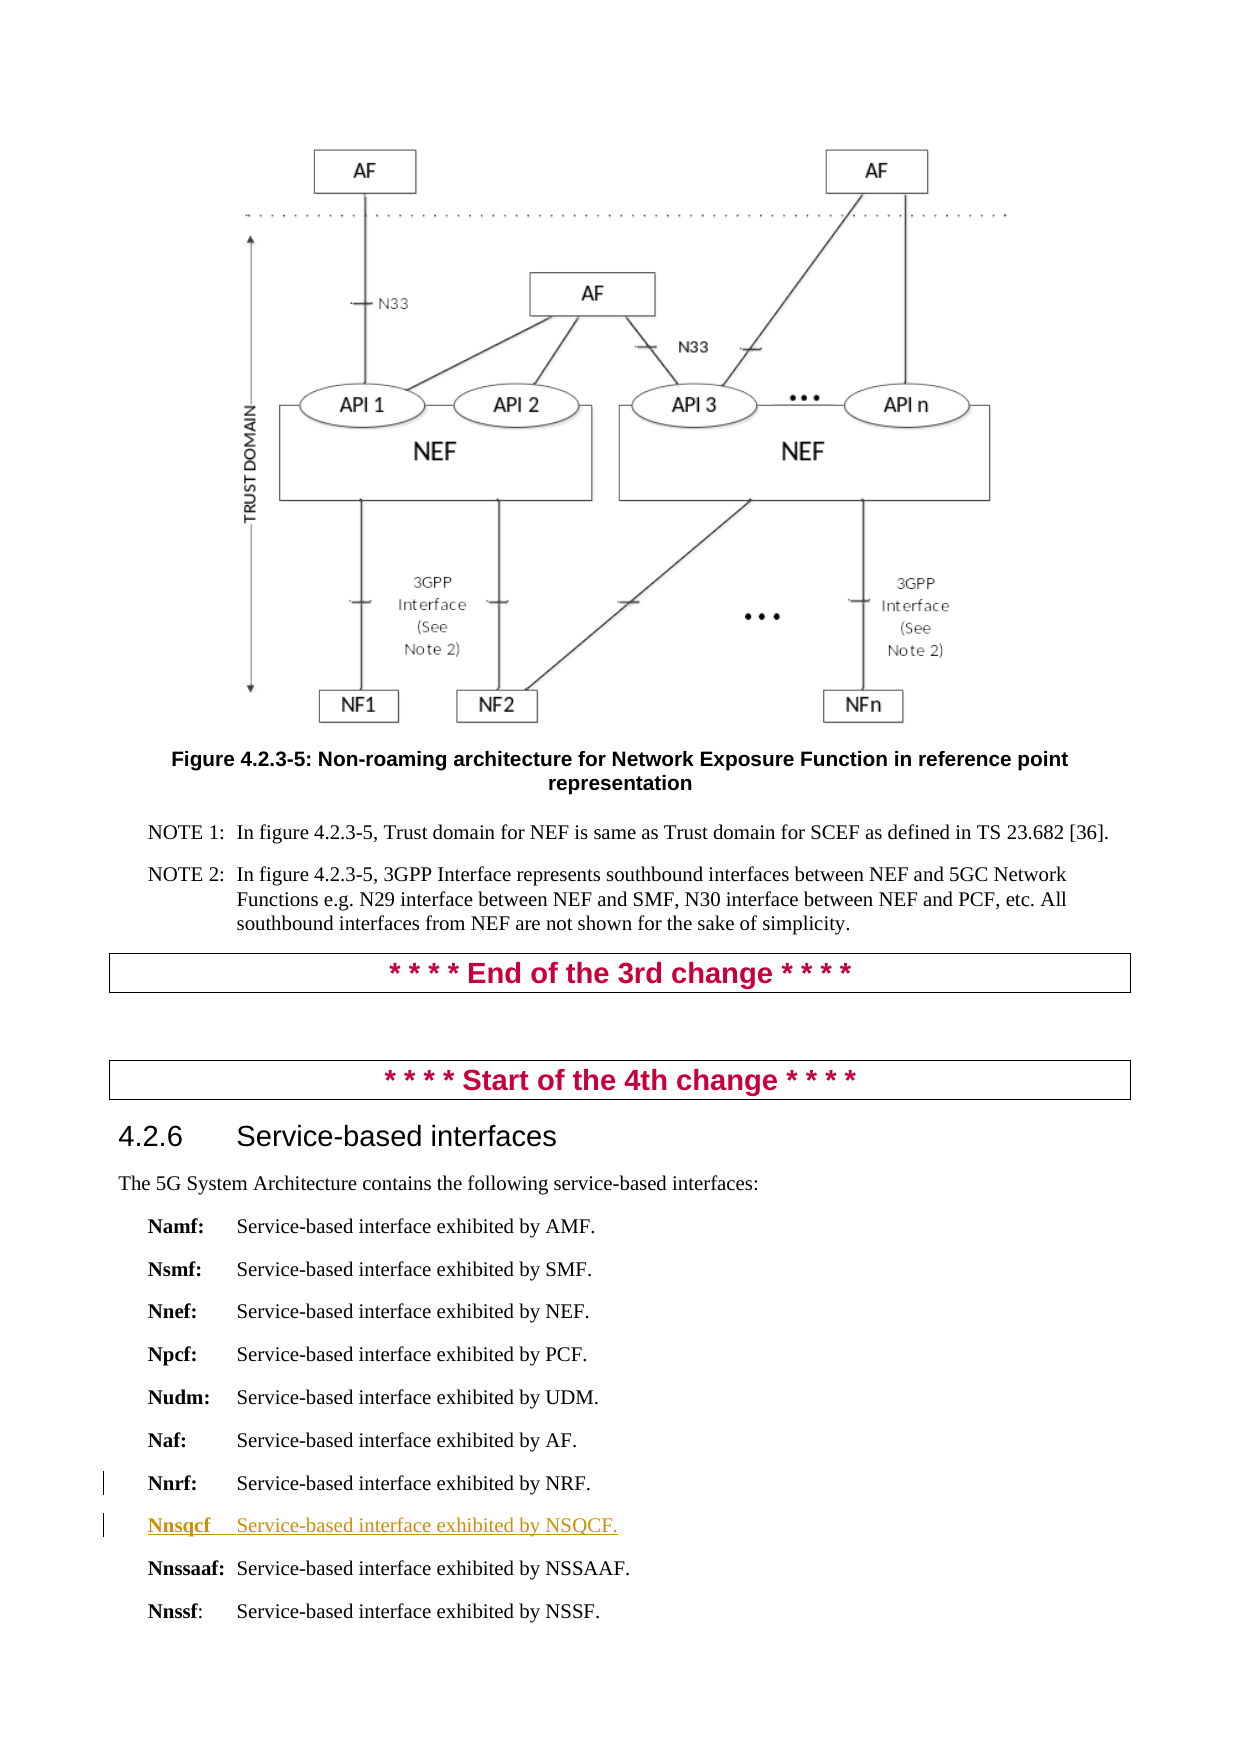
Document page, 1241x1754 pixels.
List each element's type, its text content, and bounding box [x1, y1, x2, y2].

text * * * * End of the 3rd change * * * * [110, 954, 1130, 992]
text * * * * Start of the 4th change * * * * [110, 1061, 1130, 1099]
text Figure 4.2.3-5: Non-roaming architecture for Network Exposure Function in reference point representation [118, 747, 1122, 794]
text Naf: Service-based interface exhibited by AF. [148, 1428, 1122, 1452]
text Nnef: Service-based interface exhibited by NEF. [148, 1299, 1122, 1323]
text NOTE 1: In figure 4.2.3-5, Trust domain for NEF is same as Trust domain for SCEF as defined in TS 23.682 [36]. [148, 819, 1122, 844]
text Nnrf: Service-based interface exhibited by NRF. [148, 1471, 1122, 1494]
text NOTE 2: In figure 4.2.3-5, 3GPP Interface represents southbound interfaces between NEF and 5GC Network Functions e.g. N29 interface between NEF and SMF, N30 interface between NEF and PCF, etc. All southbound interfaces from NEF are not shown for the sake of simplicity. [148, 862, 1122, 934]
text Nsmf: Service-based interface exhibited by SMF. [148, 1256, 1122, 1281]
text Namf: Service-based interface exhibited by AMF. [148, 1214, 1122, 1238]
subtitle 4.2.6 Service-based interfaces [118, 1118, 1122, 1152]
text Nudm: Service-based interface exhibited by UDM. [148, 1385, 1122, 1409]
text The 5G System Architecture contains the following service-based interfaces: [118, 1171, 1122, 1195]
text Npcf: Service-based interface exhibited by PCF. [148, 1342, 1122, 1366]
text Nnssf: Service-based interface exhibited by NSSF. [148, 1599, 1122, 1623]
text Nnssaaf: Service-based interface exhibited by NSSAAF. [148, 1556, 1122, 1580]
